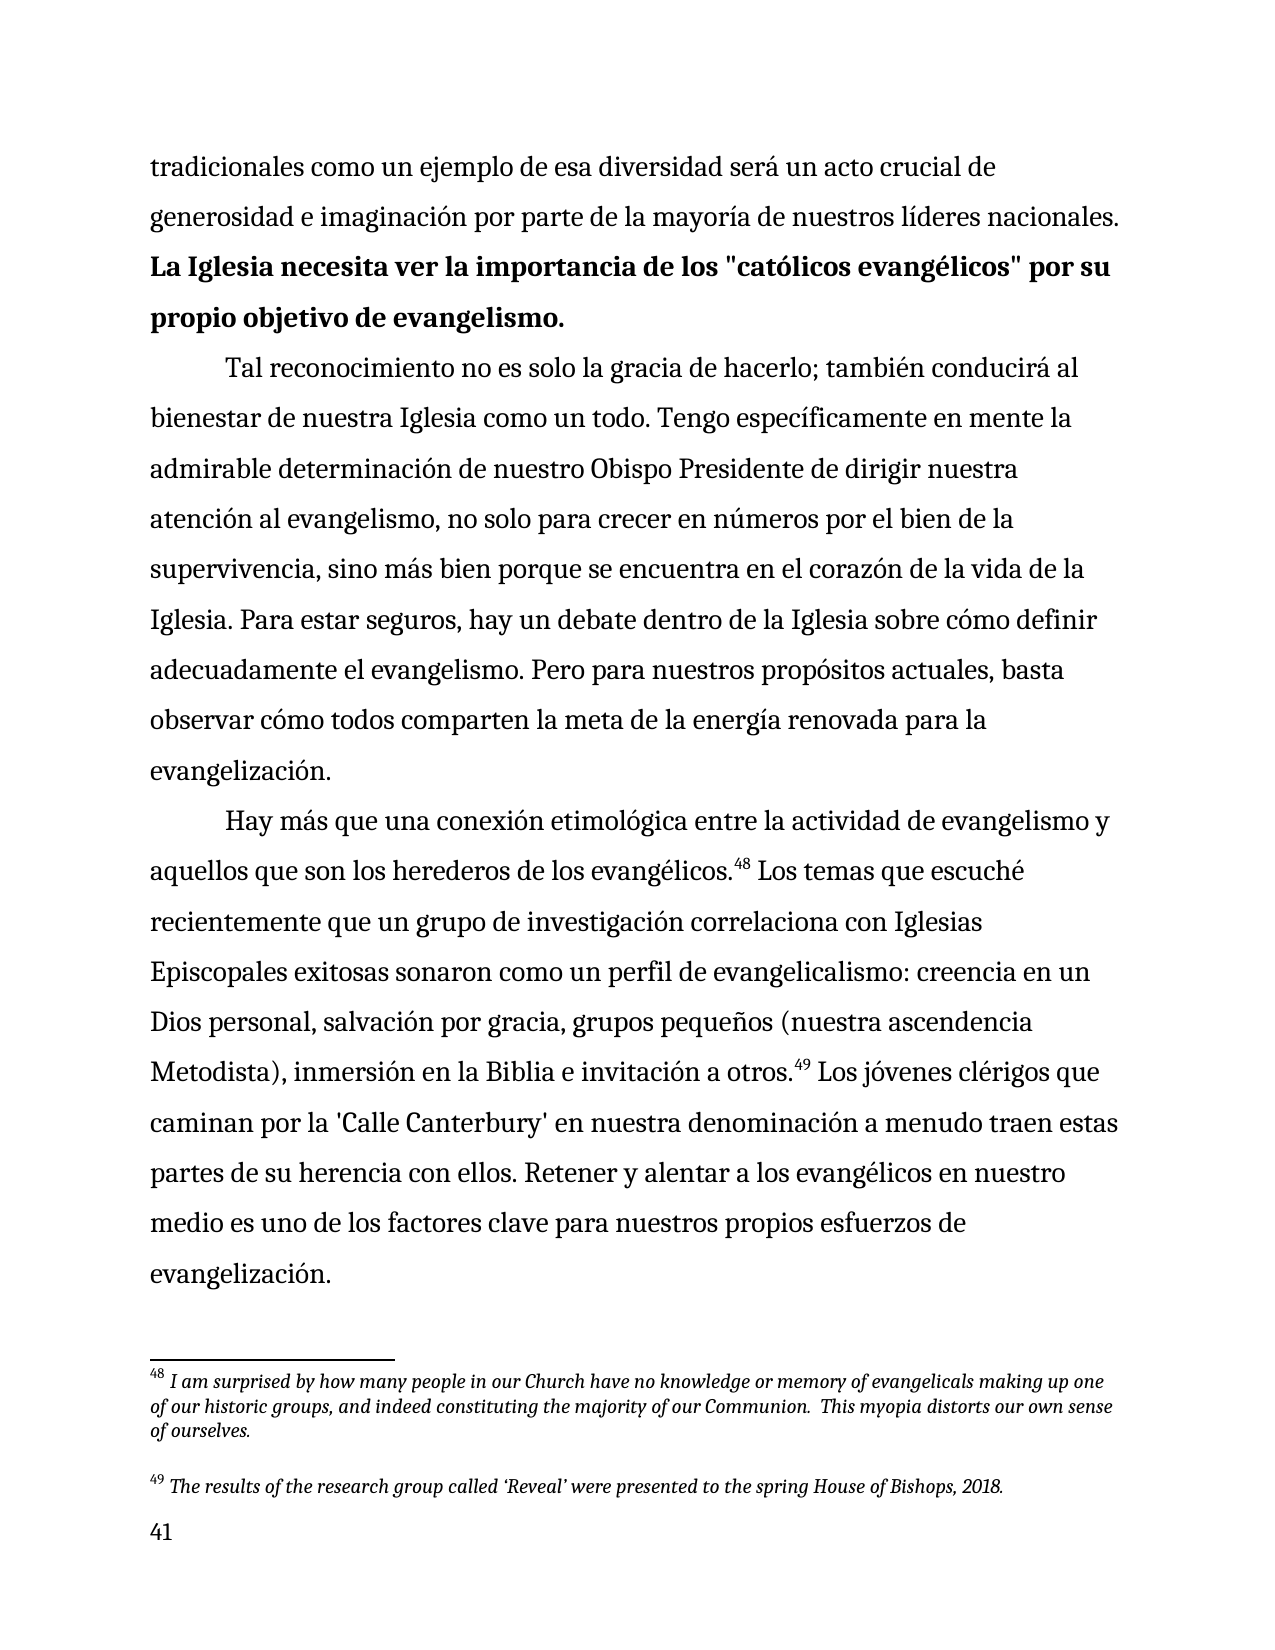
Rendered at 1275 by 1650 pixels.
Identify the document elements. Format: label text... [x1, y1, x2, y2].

text Hay más que una conexión etimológica entre la actividad de evangelismo y aquellos que son los herederos de los evangélicos. Los temas que escuché recientemente que un grupo de investigación correlaciona con Iglesias Episcopales exitosas sonaron como un perfil de evangelicalismo: creencia en un Dios personal, salvación por gracia, grupos pequeños (nuestra ascendencia Metodista), inmersión en la Biblia e invitación a otros. Los jóvenes clérigos que caminan por la 'Calle Canterbury' en nuestra denominación a menudo traen estas partes de su herencia con ellos. Retener y alentar a los evangélicos en nuestro medio es uno de los factores clave para nuestros propios esfuerzos de evangelización. [150, 804, 1125, 1290]
text Tal reconocimiento no es solo la gracia de hacerlo; también conducirá al bienestar de nuestra Iglesia como un todo. Tengo específicamente en mente la admirable determinación de nuestro Obispo Presidente de dirigir nuestra atención al evangelismo, no solo para crecer en números por el bien de la supervivencia, sino más bien porque se encuentra en el corazón de la vida de la Iglesia. Para estar seguros, hay un debate dentro de la Iglesia sobre cómo definir adecuadamente el evangelismo. Pero para nuestros propósitos actuales, basta observar cómo todos comparten la meta de la energía renovada para la evangelización. [150, 351, 1125, 787]
text La Iglesia necesita ver la importancia de los "católicos evangélicos" por su propio objetivo de evangelismo. [150, 251, 1125, 334]
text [150, 150, 1125, 234]
